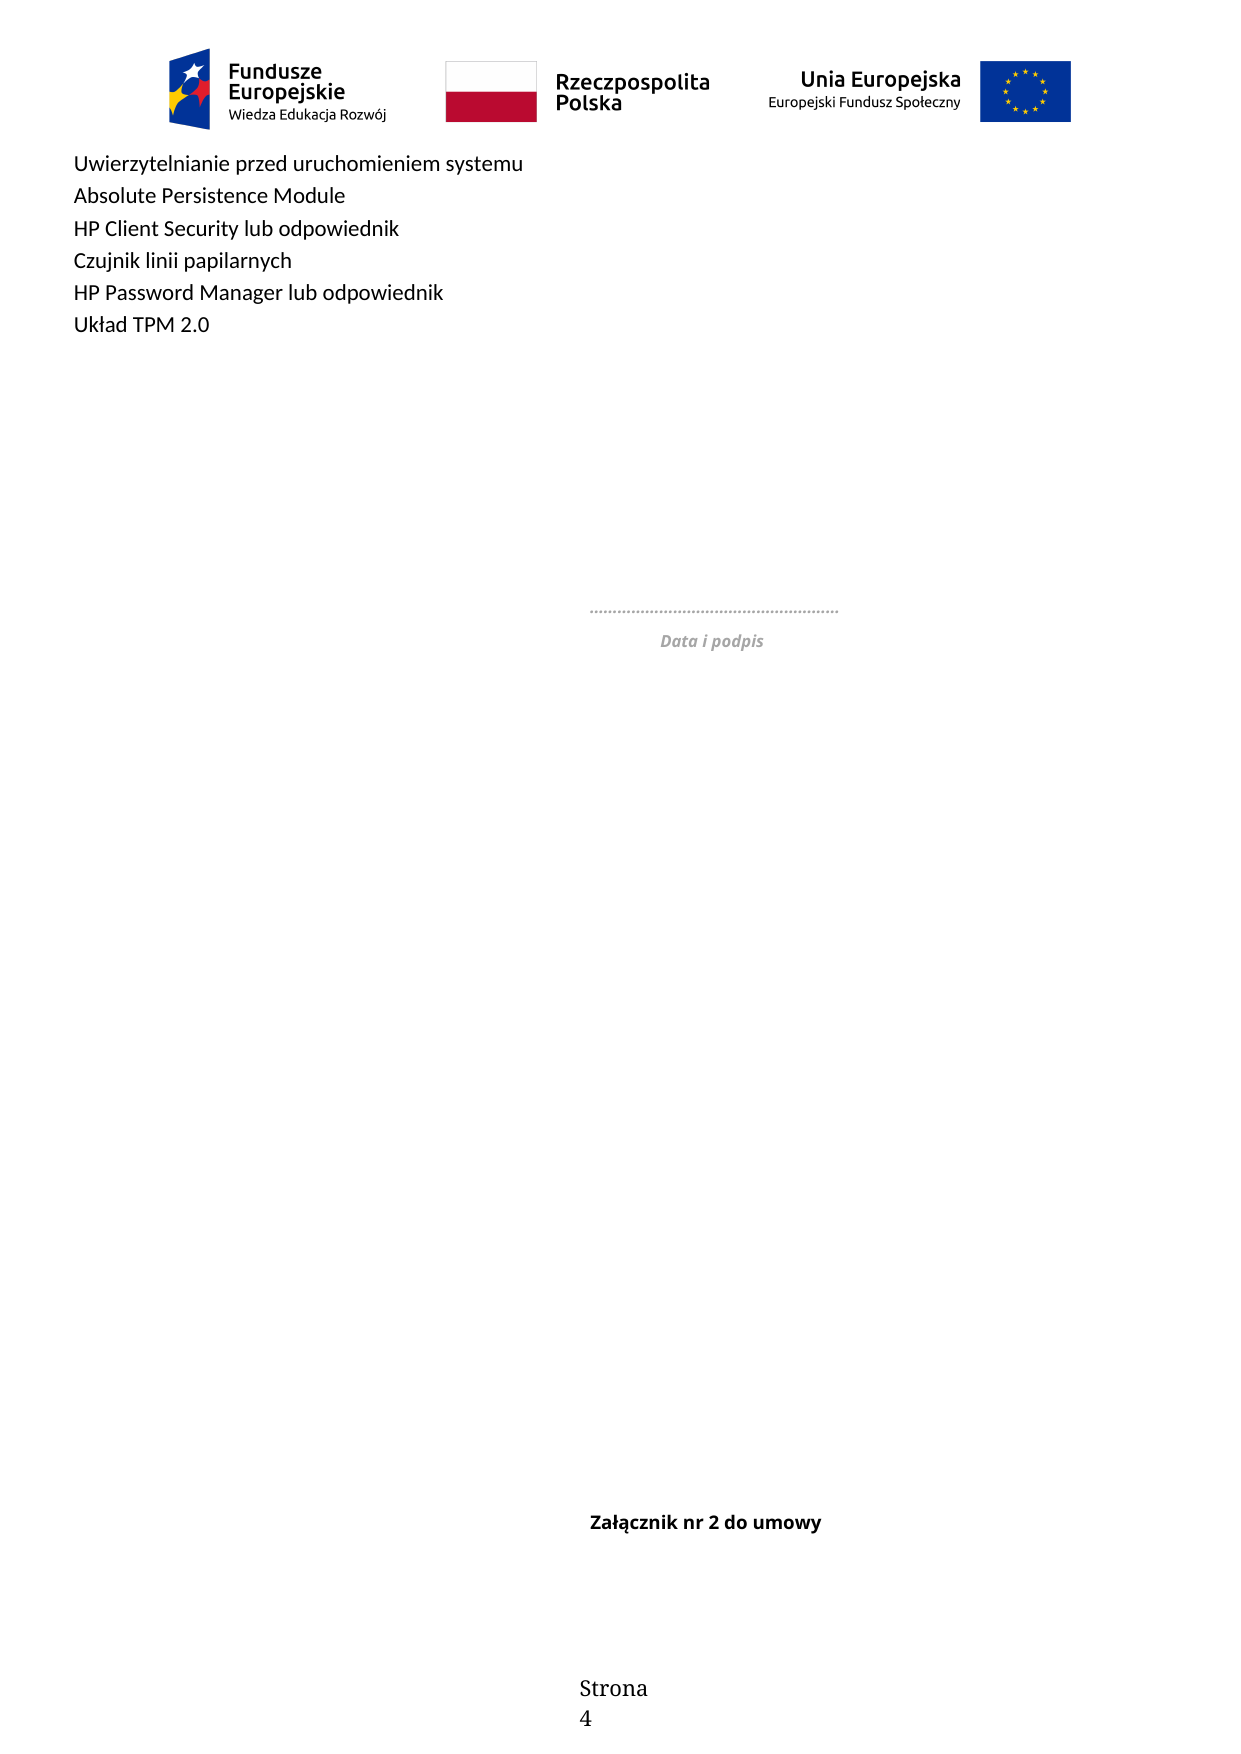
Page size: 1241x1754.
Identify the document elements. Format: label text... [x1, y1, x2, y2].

list ……………………………………………… [517, 595, 1240, 618]
list Data i podpis [0, 629, 1240, 652]
text Załącznik nr 2 do umowy [0, 1510, 1240, 1535]
picture [149, 28, 1091, 150]
